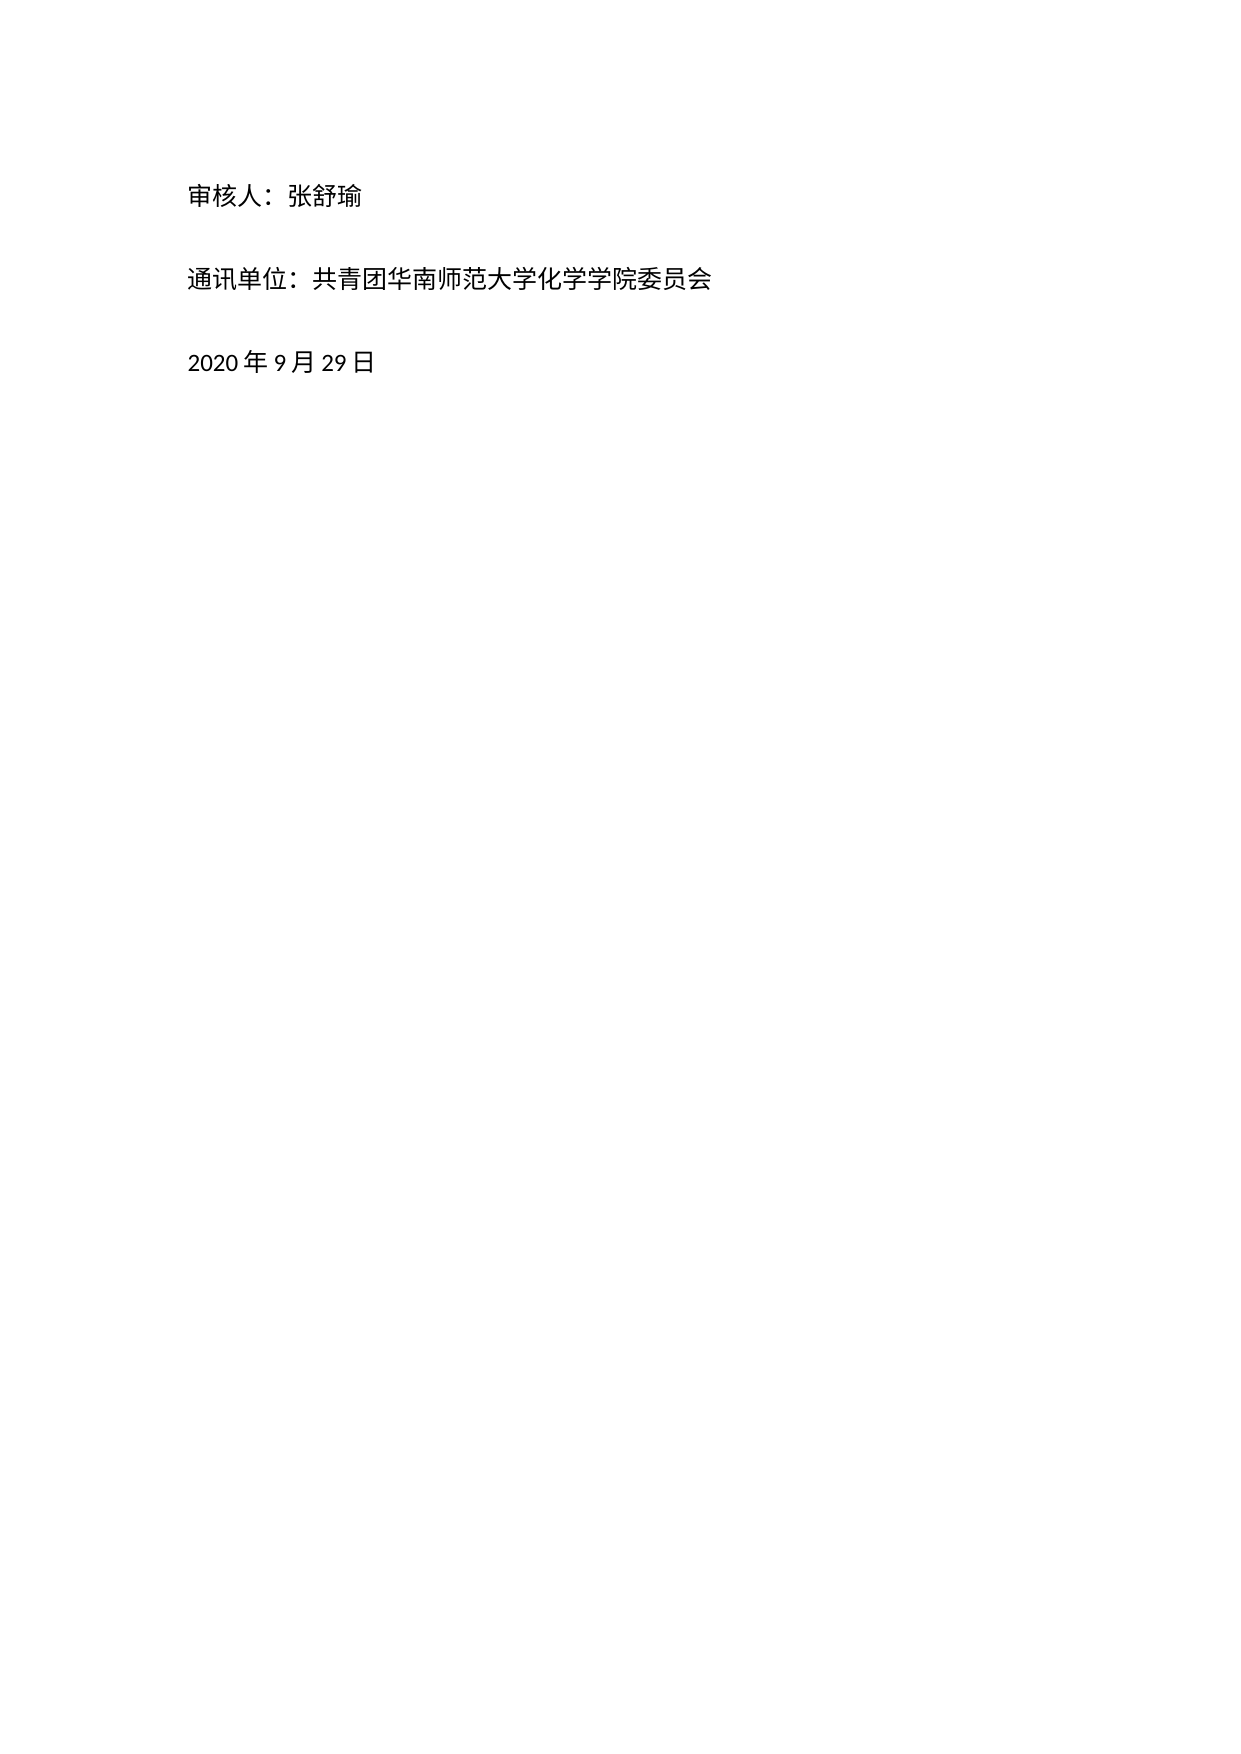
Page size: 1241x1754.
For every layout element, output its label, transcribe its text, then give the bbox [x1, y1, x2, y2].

text 审核人：张舒瑜 [187, 162, 1053, 227]
text 通讯单位：共青团华南师范大学化学学院委员会 [187, 245, 1053, 310]
text 2020年9月29日 [187, 328, 1053, 393]
